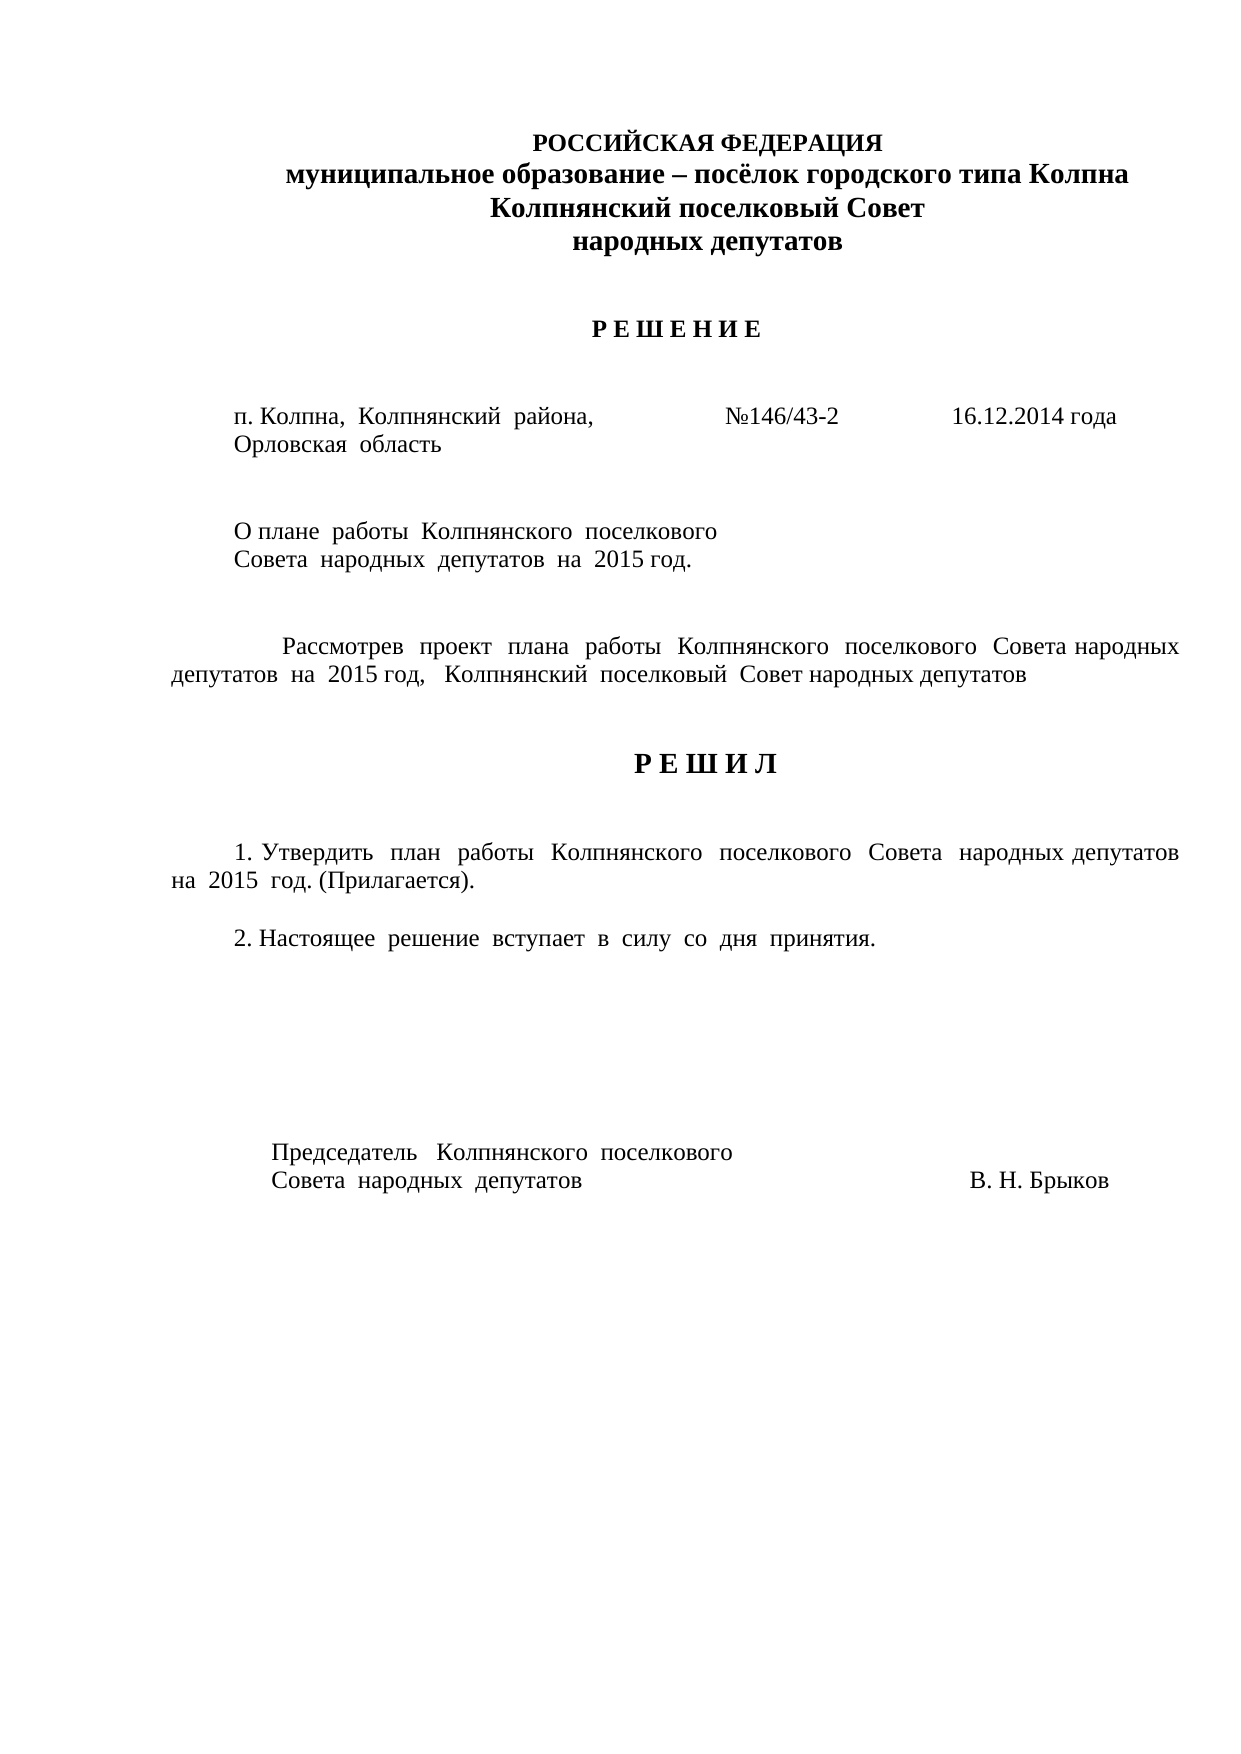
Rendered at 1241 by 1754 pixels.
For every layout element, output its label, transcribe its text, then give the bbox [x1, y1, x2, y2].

text п. Колпна, Колпнянский района, №146/43-2 16.12.2014 года [171, 401, 1181, 429]
text Совета народных депутатов на 2015 год. [171, 544, 1181, 573]
text Колпнянский поселковый Совет [171, 190, 1181, 223]
text 1. Утвердить план работы Колпнянского поселкового Совета народных депутатов на 2015 год. (Прилагается). [171, 837, 1181, 894]
text муниципальное образование – посёлок городского типа Колпна [171, 156, 1181, 190]
text РОССИЙСКАЯ ФЕДЕРАЦИЯ [171, 128, 1181, 156]
text Рассмотрев проект плана работы Колпнянского поселкового Совета народных депутатов на 2015 год, Колпнянский поселковый Совет народных депутатов [171, 631, 1181, 688]
text Р Е Ш Е Н И Е [171, 314, 1181, 343]
text 2. Настоящее решение вступает в силу со дня принятия. [171, 923, 1181, 952]
text Председатель Колпнянского поселкового [171, 1137, 1181, 1166]
text О плане работы Колпнянского поселкового [171, 516, 1181, 544]
text Р Е Ш И Л [171, 746, 1181, 779]
text Орловская область [171, 429, 1181, 458]
text народных депутатов [171, 223, 1181, 257]
text Совета народных депутатов В. Н. Брыков [171, 1166, 1181, 1194]
